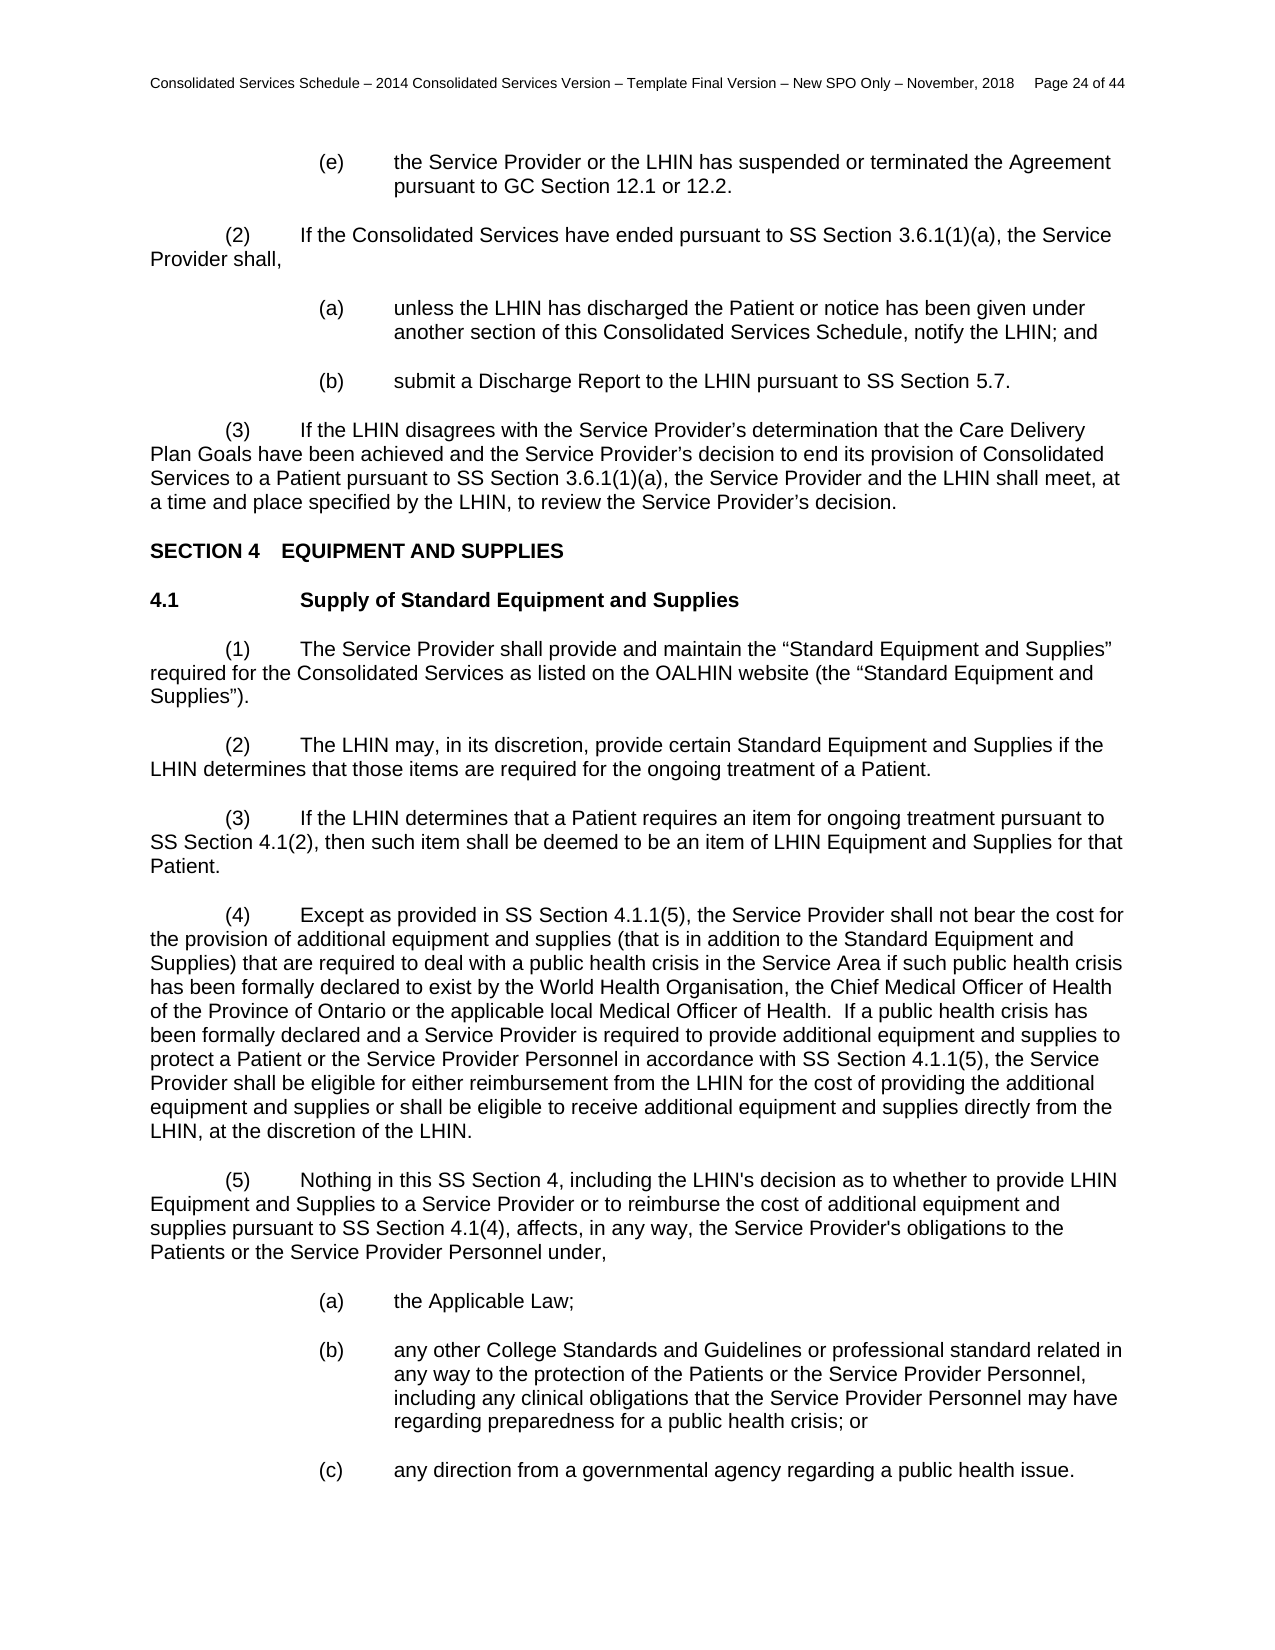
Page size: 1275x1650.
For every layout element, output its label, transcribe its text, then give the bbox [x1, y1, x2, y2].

subtitle unless the LHIN has discharged the Patient or notice has been given under another section of this Consolidated Services Schedule, notify the LHIN; and [319, 296, 1125, 344]
subtitle Nothing in this SS Section 4, including the LHIN's decision as to whether to provide LHIN Equipment and Supplies to a Service Provider or to reimburse the cost of additional equipment and supplies pursuant to SS Section 4.1(4), affects, in any way, the Service Provider's obligations to the Patients or the Service Provider Personnel under, [150, 1168, 1125, 1263]
subtitle If the LHIN determines that a Patient requires an item for ongoing treatment pursuant to SS Section 4.1(2), then such item shall be deemed to be an item of LHIN Equipment and Supplies for that Patient. [150, 806, 1125, 878]
subtitle submit a Discharge Report to the LHIN pursuant to SS Section 5.7. [319, 369, 1125, 393]
subtitle any direction from a governmental agency regarding a public health issue. [319, 1458, 1125, 1482]
subtitle the Applicable Law; [319, 1288, 1125, 1312]
subtitle Except as provided in SS Section 4.1(5), the Service Provider shall not bear the cost for the provision of additional equipment and supplies (that is in addition to the Standard Equipment and Supplies) that are required to deal with a public health crisis in the Service Area if such public health crisis has been formally declared to exist by the World Health Organisation, the Chief Medical Officer of Health of the Province of Ontario or the applicable local Medical Officer of Health. If a public health crisis has been formally declared and a Service Provider is required to provide additional equipment and supplies to protect a Patient or the Service Provider Personnel in accordance with SS Section 4.1(5), the Service Provider shall be eligible for either reimbursement from the LHIN for the cost of providing the additional equipment and supplies or shall be eligible to receive additional equipment and supplies directly from the LHIN, at the discretion of the LHIN. [150, 903, 1125, 1143]
subtitle any other College Standards and Guidelines or professional standard related in any way to the protection of the Patients or the Service Provider Personnel, including any clinical obligations that the Service Provider Personnel may have regarding preparedness for a public health crisis; or [319, 1337, 1125, 1433]
subtitle The Service Provider shall provide and maintain the “Standard Equipment and Supplies” required for the Consolidated Services as listed on the OALHIN website (the “Standard Equipment and Supplies”). [150, 636, 1125, 708]
subtitle If the Consolidated Services have ended pursuant to SS Section 3.6(1)(a), the Service Provider shall, [150, 223, 1125, 271]
subtitle Equipment and Supplies [150, 538, 1125, 562]
subtitle If the LHIN disagrees with the Service Provider’s determination that the Care Delivery Plan Goals have been achieved and the Service Provider’s decision to end its provision of Consolidated Services to a Patient pursuant to SS Section 3.6(1)(a), the Service Provider and the LHIN shall meet, at a time and place specified by the LHIN, to review the Service Provider’s decision. [150, 418, 1125, 513]
subtitle The LHIN may, in its discretion, provide certain Standard Equipment and Supplies if the LHIN determines that those items are required for the ongoing treatment of a Patient. [150, 733, 1125, 781]
subtitle Supply of Standard Equipment and Supplies [150, 587, 1125, 611]
subtitle the Service Provider or the LHIN has suspended or terminated the Agreement pursuant to GC Section 12.1 or 12.2. [319, 150, 1125, 198]
